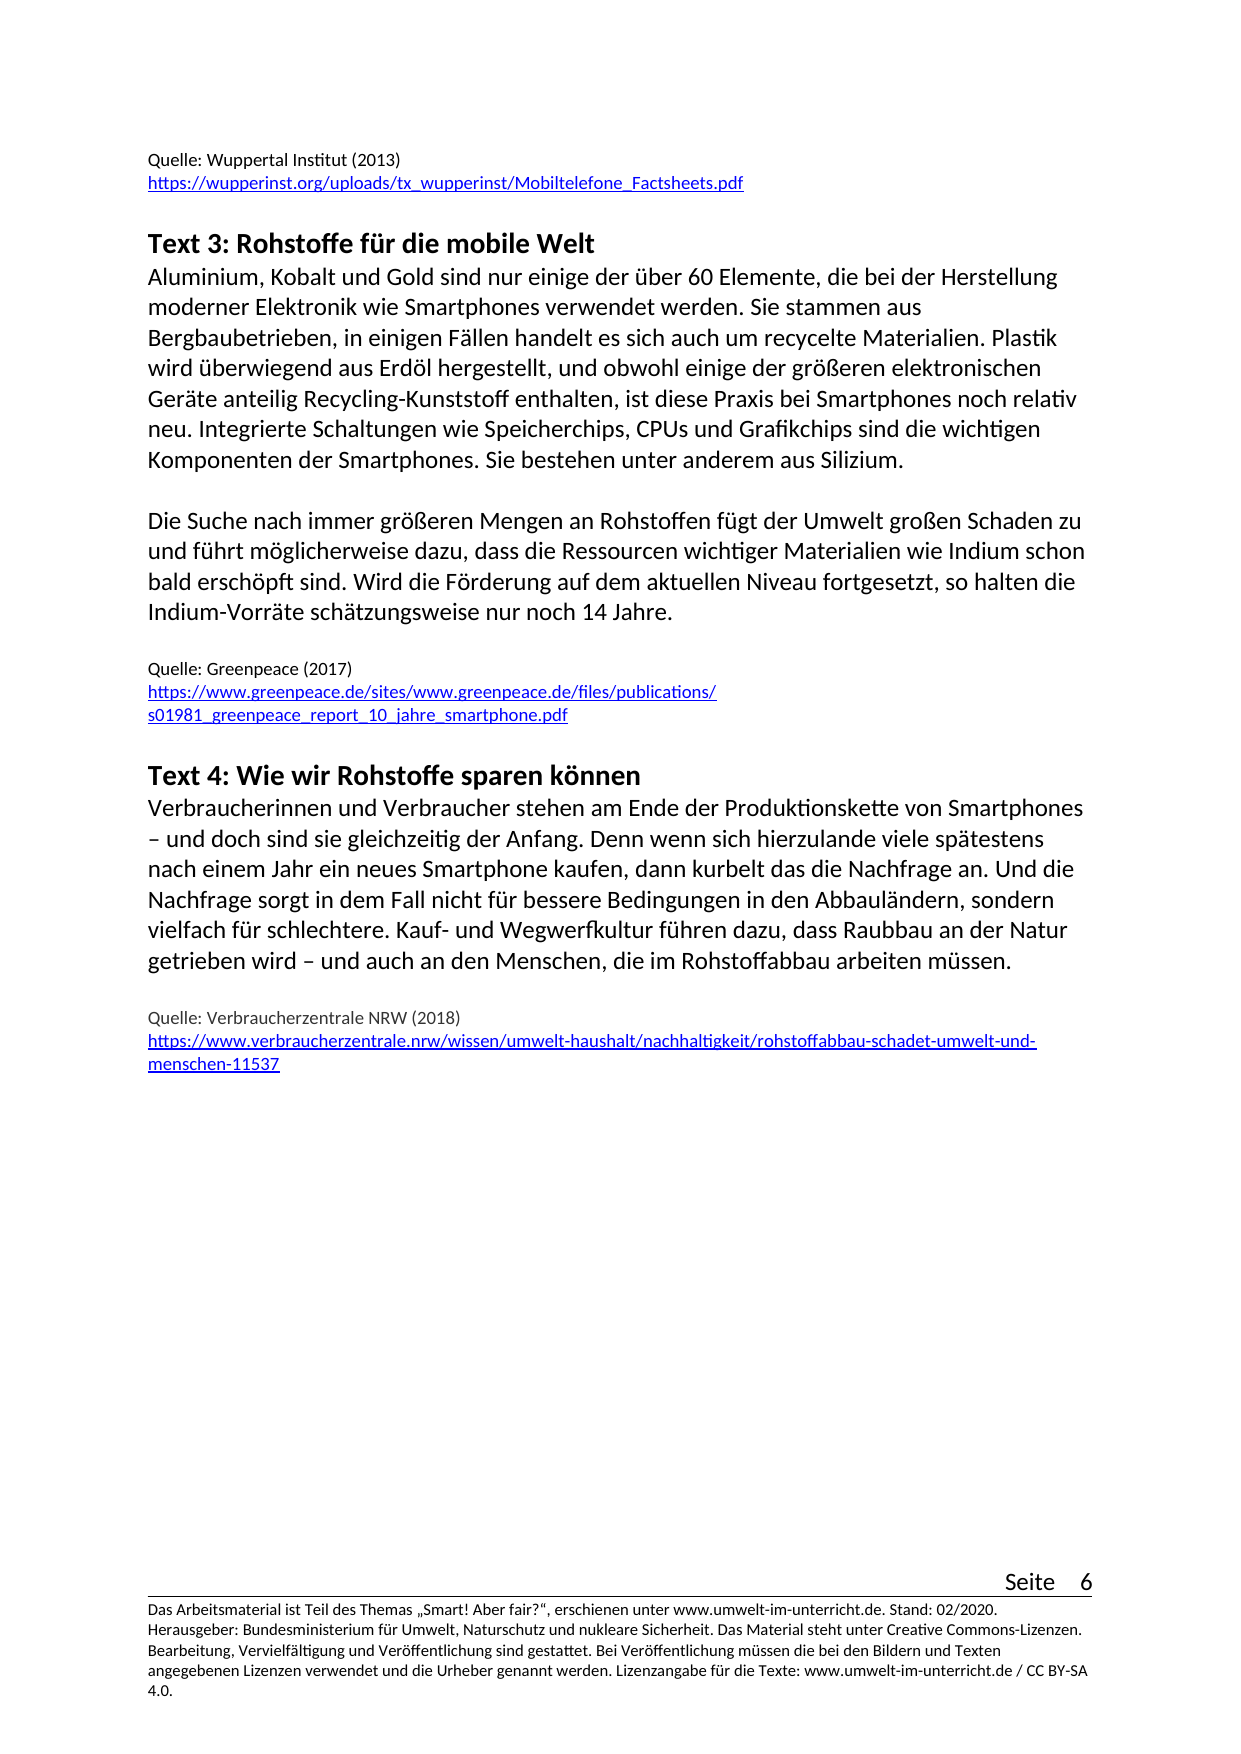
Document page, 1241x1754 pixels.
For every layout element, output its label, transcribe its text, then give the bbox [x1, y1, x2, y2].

text Text 4: Wie wir Rohstoffe sparen können [148, 757, 1092, 792]
text Die Suche nach immer größeren Mengen an Rohstoffen fügt der Umwelt großen Schaden zu und führt möglicherweise dazu, dass die Ressourcen wichtiger Materialien wie Indium schon bald erschöpft sind. Wird die Förderung auf dem aktuellen Niveau fortgesetzt, so halten die Indium-Vorräte schätzungsweise nur noch 14 Jahre. [148, 505, 1092, 657]
text Quelle: Greenpeace (2017) [148, 657, 1092, 680]
text Verbraucherinnen und Verbraucher stehen am Ende der Produktionskette von Smartphones – und doch sind sie gleichzeitig der Anfang. Denn wenn sich hierzulande viele spätestens nach einem Jahr ein neues Smartphone kaufen, dann kurbelt das die Nachfrage an. Und die Nachfrage sorgt in dem Fall nicht für bessere Bedingungen in den Abbauländern, sondern vielfach für schlechtere. Kauf- und Wegwerfkultur führen dazu, dass Raubbau an der Natur getrieben wird – und auch an den Menschen, die im Rohstoffabbau arbeiten müssen. [148, 792, 1092, 975]
text Text 3: Rohstoffe für die mobile Welt [148, 225, 1092, 261]
text https://www.greenpeace.de/sites/www.greenpeace.de/files/publications/s01981_greenpeace_report_10_jahre_smartphone.pdf [148, 680, 1092, 726]
text Quelle: Wuppertal Institut (2013) [148, 149, 1092, 172]
text Quelle: Verbraucherzentrale NRW (2018) [148, 1006, 1092, 1029]
text Aluminium, Kobalt und Gold sind nur einige der über 60 Elemente, die bei der Herstellung moderner Elektronik wie Smartphones verwendet werden. Sie stammen aus Bergbaubetrieben, in einigen Fällen handelt es sich auch um recycelte Materialien. Plastik wird überwiegend aus Erdöl hergestellt, und obwohl einige der größeren elektronischen Geräte anteilig Recycling-Kunststoff enthalten, ist diese Praxis bei Smartphones noch relativ neu. Integrierte Schaltungen wie Speicherchips, CPUs und Grafikchips sind die wichtigen Komponenten der Smartphones. Sie bestehen unter anderem aus Silizium. [148, 261, 1092, 474]
text https://wupperinst.org/uploads/tx_wupperinst/Mobiltelefone_Factsheets.pdf [148, 172, 1092, 194]
text https://www.verbraucherzentrale.nrw/wissen/umwelt-haushalt/nachhaltigkeit/rohstoffabbau-schadet-umwelt-und-menschen-11537 [148, 1029, 1092, 1075]
